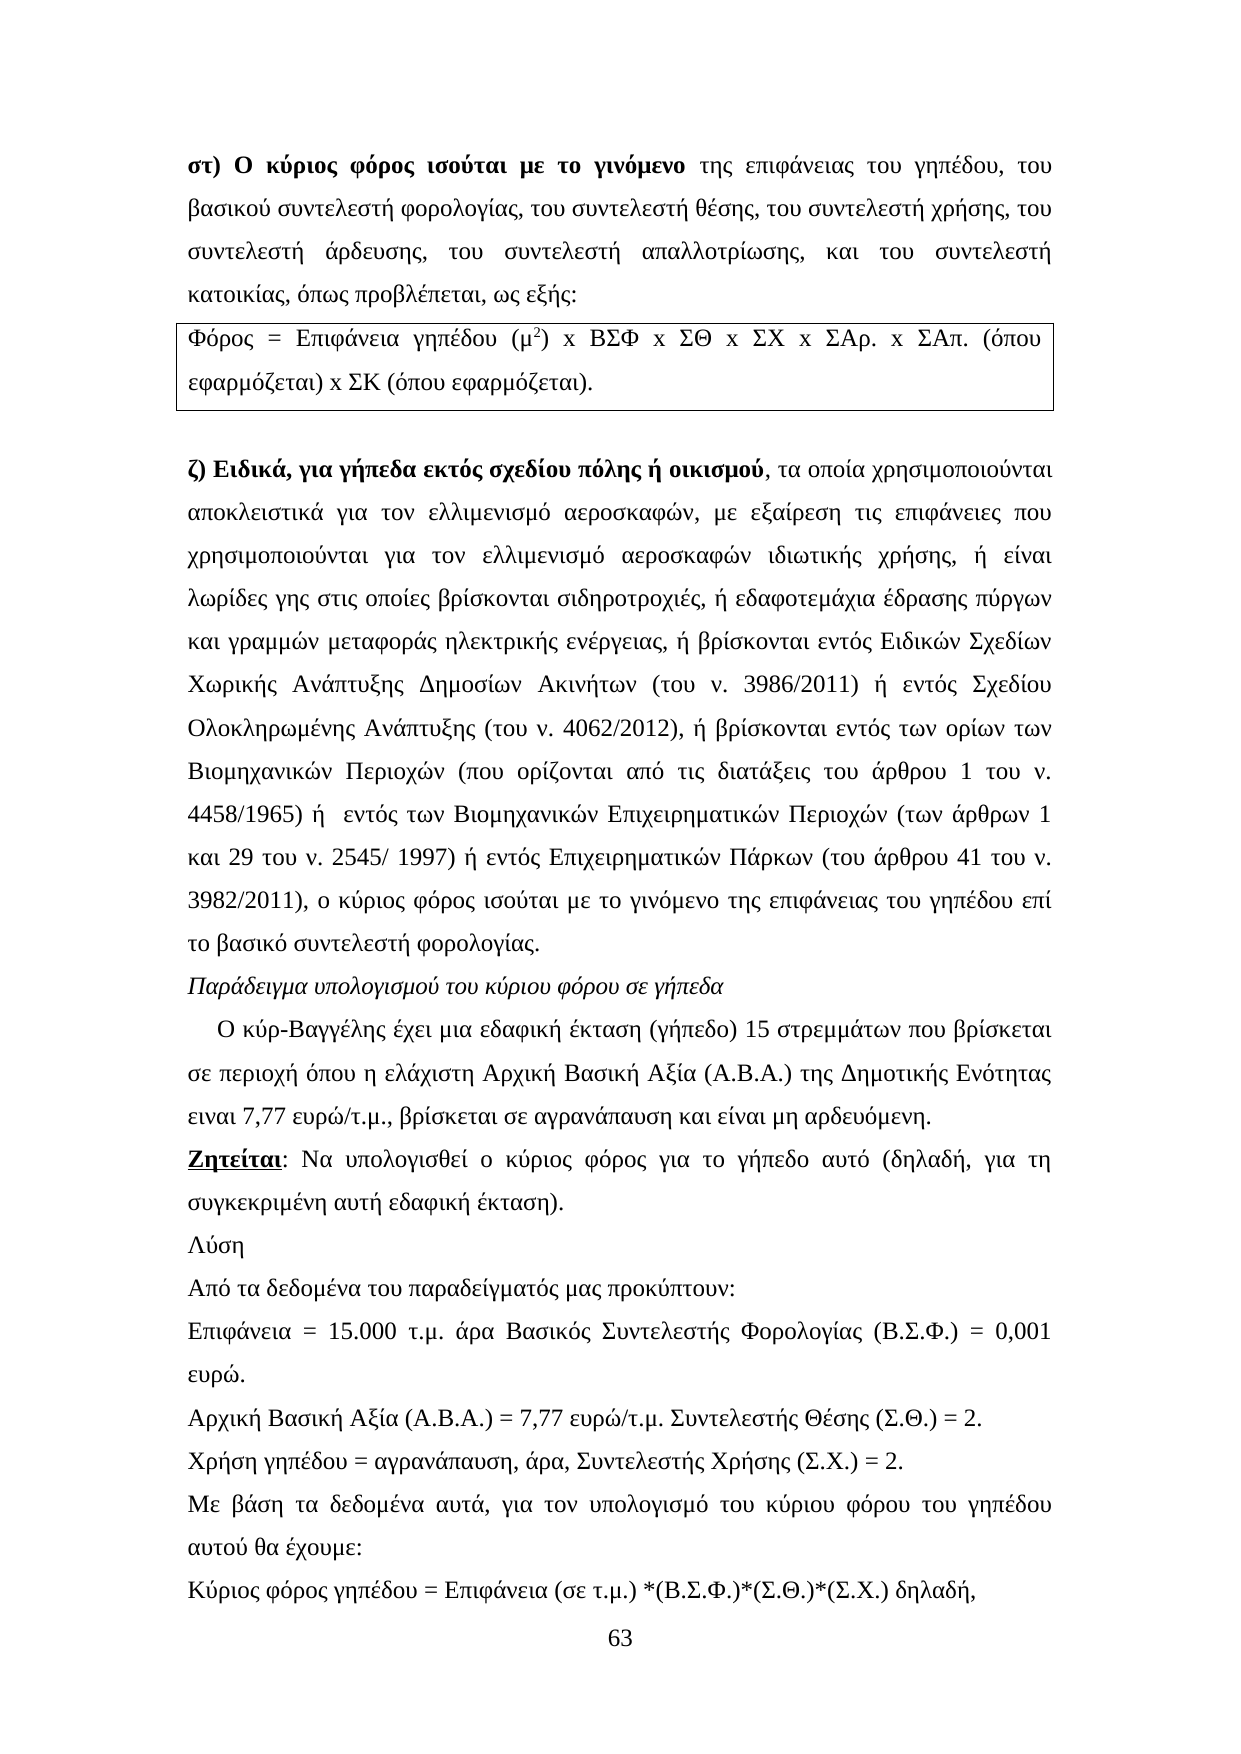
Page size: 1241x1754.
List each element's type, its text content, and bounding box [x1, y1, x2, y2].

text Αρχική Βασική Αξία (Α.Β.Α.) = 7,77 ευρώ/τ.μ. Συντελεστής Θέσης (Σ.Θ.) = 2. [187, 1403, 1053, 1431]
text Επιφάνεια = 15.000 τ.μ. άρα Βασικός Συντελεστής Φορολογίας (Β.Σ.Φ.) = 0,001 ευρώ. [187, 1316, 1053, 1388]
text Παράδειγμα υπολογισμού του κύριου φόρου σε γήπεδα [187, 971, 1053, 1000]
table_header Φόρος = Επιφάνεια γηπέδου (μ2) x ΒΣΦ x ΣΘ x ΣΧ x ΣΑρ. x ΣΑπ. (όπου εφαρμόζεται) x ΣΚ (όπου εφαρμόζεται). [177, 324, 1053, 410]
text Λύση [187, 1230, 1053, 1259]
text Με βάση τα δεδομένα αυτά, για τον υπολογισμό του κύριου φόρου του γηπέδου αυτού θα έχουμε: [187, 1489, 1053, 1561]
text ζ) Ειδικά, για γήπεδα εκτός σχεδίου πόλης ή οικισμού, τα οποία χρησιμοποιούνται αποκλειστικά για τον ελλιμενισμό αεροσκαφών, με εξαίρεση τις επιφάνειες που χρησιμοποιούνται για τον ελλιμενισμό αεροσκαφών ιδιωτικής χρήσης, ή είναι λωρίδες γης στις οποίες βρίσκονται σιδηροτροχιές, ή εδαφοτεμάχια έδρασης πύργων και γραμμών μεταφοράς ηλεκτρικής ενέργειας, ή βρίσκονται εντός Ειδικών Σχεδίων Χωρικής Ανάπτυξης Δημοσίων Ακινήτων (του ν. 3986/2011) ή εντός Σχεδίου Ολοκληρωμένης Ανάπτυξης (του ν. 4062/2012), ή βρίσκονται εντός των ορίων των Βιομηχανικών Περιοχών (που ορίζονται από τις διατάξεις του άρθρου 1 του ν. 4458/1965) ή εντός των Βιομηχανικών Επιχειρηματικών Περιοχών (των άρθρων 1 και 29 του ν. 2545/ 1997) ή εντός Επιχειρηματικών Πάρκων (του άρθρου 41 του ν. 3982/2011), ο κύριος φόρος ισούται με το γινόμενο της επιφάνειας του γηπέδου επί το βασικό συντελεστή φορολογίας. [187, 454, 1053, 957]
text Κύριος φόρος γηπέδου = Επιφάνεια (σε τ.μ.) *(Β.Σ.Φ.)*(Σ.Θ.)*(Σ.Χ.) δηλαδή, [187, 1575, 1053, 1604]
text Από τα δεδομένα του παραδείγματός μας προκύπτουν: [187, 1273, 1053, 1302]
text στ) Ο κύριος φόρος ισούται με το γινόμενο της επιφάνειας του γηπέδου, του βασικού συντελεστή φορολογίας, του συντελεστή θέσης, του συντελεστή χρήσης, του συντελεστή άρδευσης, του συντελεστή απαλλοτρίωσης, και του συντελεστή κατοικίας, όπως προβλέπεται, ως εξής: [187, 150, 1053, 308]
text Ο κύρ-Βαγγέλης έχει μια εδαφική έκταση (γήπεδο) 15 στρεμμάτων που βρίσκεται σε περιοχή όπου η ελάχιστη Αρχική Βασική Αξία (Α.Β.Α.) της Δημοτικής Ενότητας ειναι 7,77 ευρώ/τ.μ., βρίσκεται σε αγρανάπαυση και είναι μη αρδευόμενη. [187, 1014, 1053, 1129]
text Χρήση γηπέδου = αγρανάπαυση, άρα, Συντελεστής Χρήσης (Σ.Χ.) = 2. [187, 1446, 1053, 1474]
text Ζητείται: Να υπολογισθεί ο κύριος φόρος για το γήπεδο αυτό (δηλαδή, για τη συγκεκριμένη αυτή εδαφική έκταση). [187, 1144, 1053, 1216]
